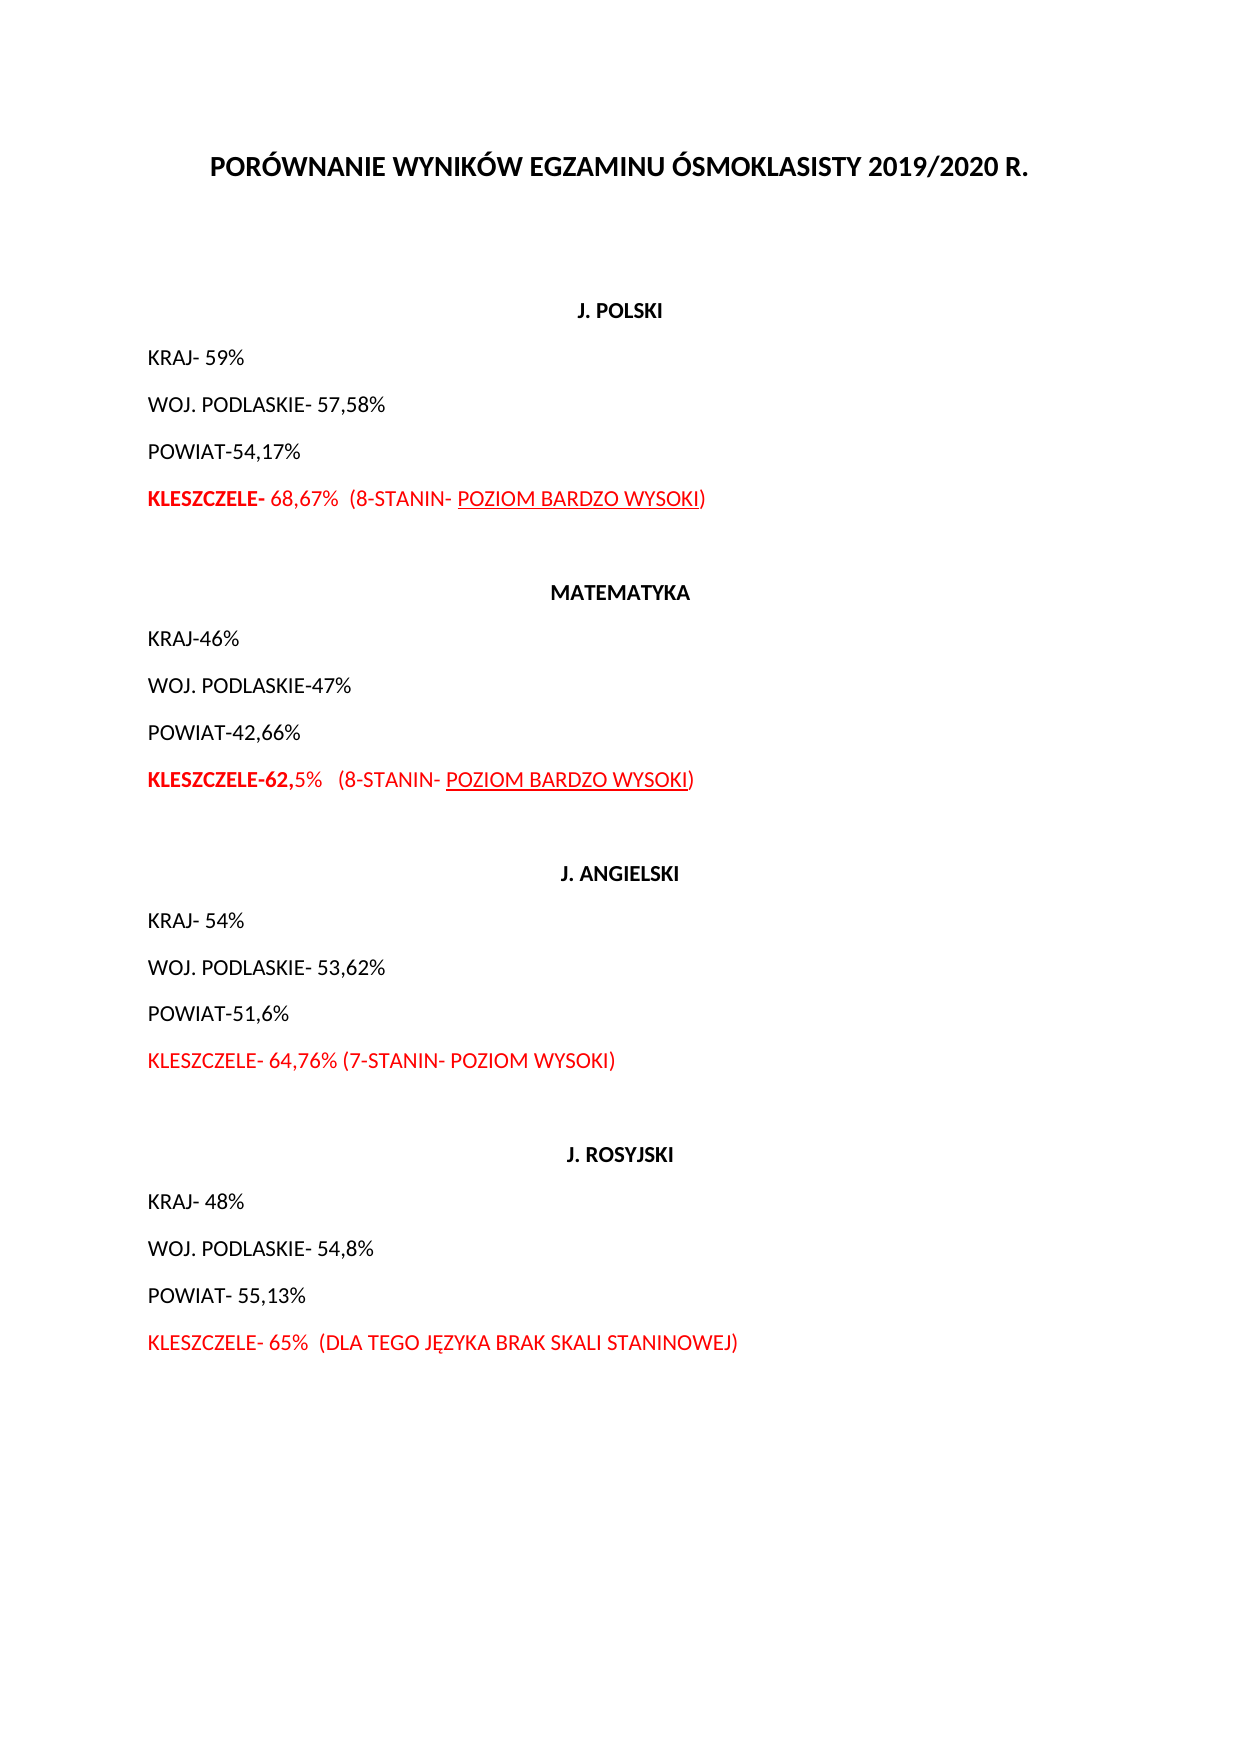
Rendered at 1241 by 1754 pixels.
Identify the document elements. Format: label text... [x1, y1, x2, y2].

text KLESZCZELE- 68,67% (8-STANIN- POZIOM BARDZO WYSOKI) [148, 484, 1093, 512]
text KRAJ- 54% [148, 906, 1093, 934]
text WOJ. PODLASKIE-47% [148, 671, 1093, 699]
text KLESZCZELE- 64,76% (7-STANIN- POZIOM WYSOKI) [148, 1046, 1093, 1074]
text KRAJ- 59% [148, 343, 1093, 371]
text PORÓWNANIE WYNIKÓW EGZAMINU ÓSMOKLASISTY 2019/2020 R. [148, 148, 1093, 183]
text POWIAT-42,66% [148, 718, 1093, 746]
text KRAJ- 48% [148, 1187, 1093, 1215]
text J. ANGIELSKI [148, 859, 1093, 887]
text KRAJ-46% [148, 624, 1093, 653]
text WOJ. PODLASKIE- 57,58% [148, 390, 1093, 418]
text J. POLSKI [148, 296, 1093, 324]
text WOJ. PODLASKIE- 54,8% [148, 1234, 1093, 1262]
text MATEMATYKA [148, 578, 1093, 606]
text POWIAT-54,17% [148, 437, 1093, 465]
text KLESZCZELE- 65% (DLA TEGO JĘZYKA BRAK SKALI STANINOWEJ) [148, 1328, 1093, 1356]
text KLESZCZELE-62,5% (8-STANIN- POZIOM BARDZO WYSOKI) [148, 765, 1093, 793]
text POWIAT-51,6% [148, 999, 1093, 1028]
text POWIAT- 55,13% [148, 1281, 1093, 1309]
text J. ROSYJSKI [148, 1140, 1093, 1168]
text WOJ. PODLASKIE- 53,62% [148, 953, 1093, 981]
